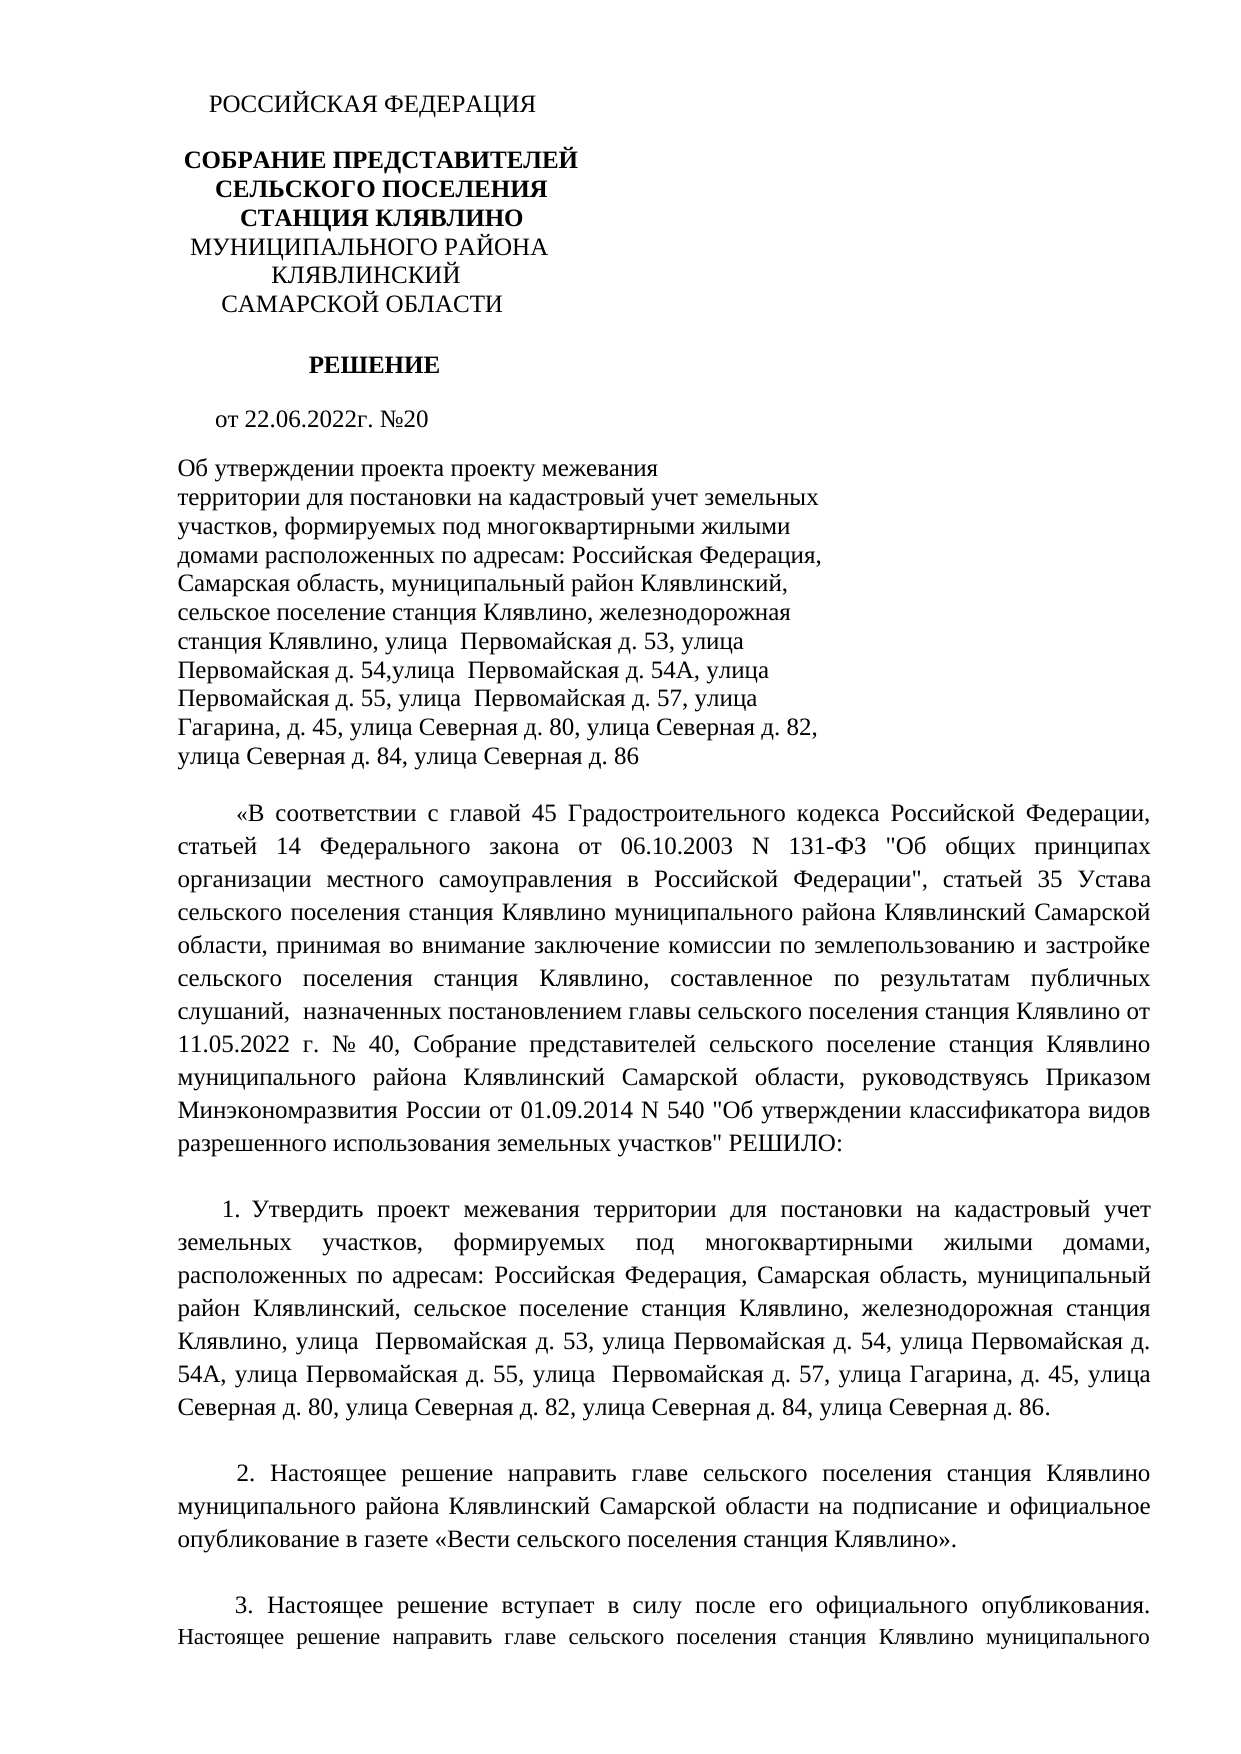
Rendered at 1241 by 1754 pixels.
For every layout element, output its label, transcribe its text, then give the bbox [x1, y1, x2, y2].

text Первомайская д. 54,улица Первомайская д. 54А, улица [177, 655, 1152, 683]
text КЛЯВЛИНСКИЙ [177, 260, 1152, 289]
text «В соответствии с главой 45 Градостроительного кодекса Российской Федерации, статьей 14 Федерального закона от 06.10.2003 N 131-ФЗ "Об общих принципах организации местного самоуправления в Российской Федерации", статьей 35 Устава сельского поселения станция Клявлино муниципального района Клявлинский Самарской области, принимая во внимание заключение комиссии по землепользованию и застройке сельского поселения станция Клявлино, составленное по результатам публичных слушаний, назначенных постановлением главы сельского поселения станция Клявлино от 11.05.2022 г. № 40, Собрание представителей сельского поселение станция Клявлино муниципального района Клявлинский Самарской области, руководствуясь Приказом Минэкономразвития России от 01.09.2014 N 540 "Об утверждении классификатора видов разрешенного использования земельных участков" РЕШИЛО: [177, 798, 1152, 1157]
list Утвердить проект межевания территории для постановки на кадастровый учет земельных участков, формируемых под многоквартирными жилыми домами, расположенных по адресам: Российская Федерация, Самарская область, муниципальный район Клявлинский, сельское поселение станция Клявлино, железнодорожная станция Клявлино, улица Первомайская д. 53, улица Первомайская д. 54, улица Первомайская д. 54А, улица Первомайская д. 55, улица Первомайская д. 57, улица Гагарина, д. 45, улица Северная д. 80, улица Северная д. 82, улица Северная д. 84, улица Северная д. 86. [177, 1194, 1152, 1421]
text станция Клявлино, улица Первомайская д. 53, улица [177, 626, 1152, 655]
text Об утверждении проекта проекту межевания [177, 453, 1152, 482]
text САМАРСКОЙ ОБЛАСТИ [177, 289, 1152, 318]
text сельское поселение станция Клявлино, железнодорожная [177, 597, 1152, 626]
text Самарская область, муниципальный район Клявлинский, [177, 568, 1152, 597]
text РОССИЙСКАЯ ФЕДЕРАЦИЯ [177, 89, 1152, 117]
text МУНИЦИПАЛЬНОГО РАЙОНА [177, 232, 1152, 260]
text Гагарина, д. 45, улица Северная д. 80, улица Северная д. 82, [177, 712, 1152, 741]
text улица Северная д. 84, улица Северная д. 86 [177, 741, 1152, 770]
text СТАНЦИЯ КЛЯВЛИНО [177, 203, 1152, 232]
text участков, формируемых под многоквартирными жилыми [177, 511, 1152, 540]
text домами расположенных по адресам: Российская Федерация, [177, 540, 1152, 568]
text Первомайская д. 55, улица Первомайская д. 57, улица [177, 683, 1152, 712]
text от 22.06.2022г. №20 [177, 404, 1152, 433]
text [177, 1590, 1152, 1649]
text СОБРАНИЕ ПРЕДСТАВИТЕЛЕЙ [177, 145, 1152, 174]
text СЕЛЬСКОГО ПОСЕЛЕНИЯ [177, 174, 1152, 203]
text 2. Настоящее решение направить главе сельского поселения станция Клявлино муниципального района Клявлинский Самарской области на подписание и официальное опубликование в газете «Вести сельского поселения станция Клявлино». [177, 1458, 1152, 1553]
text территории для постановки на кадастровый учет земельных [177, 482, 1152, 511]
text РЕШЕНИЕ [177, 350, 1152, 379]
